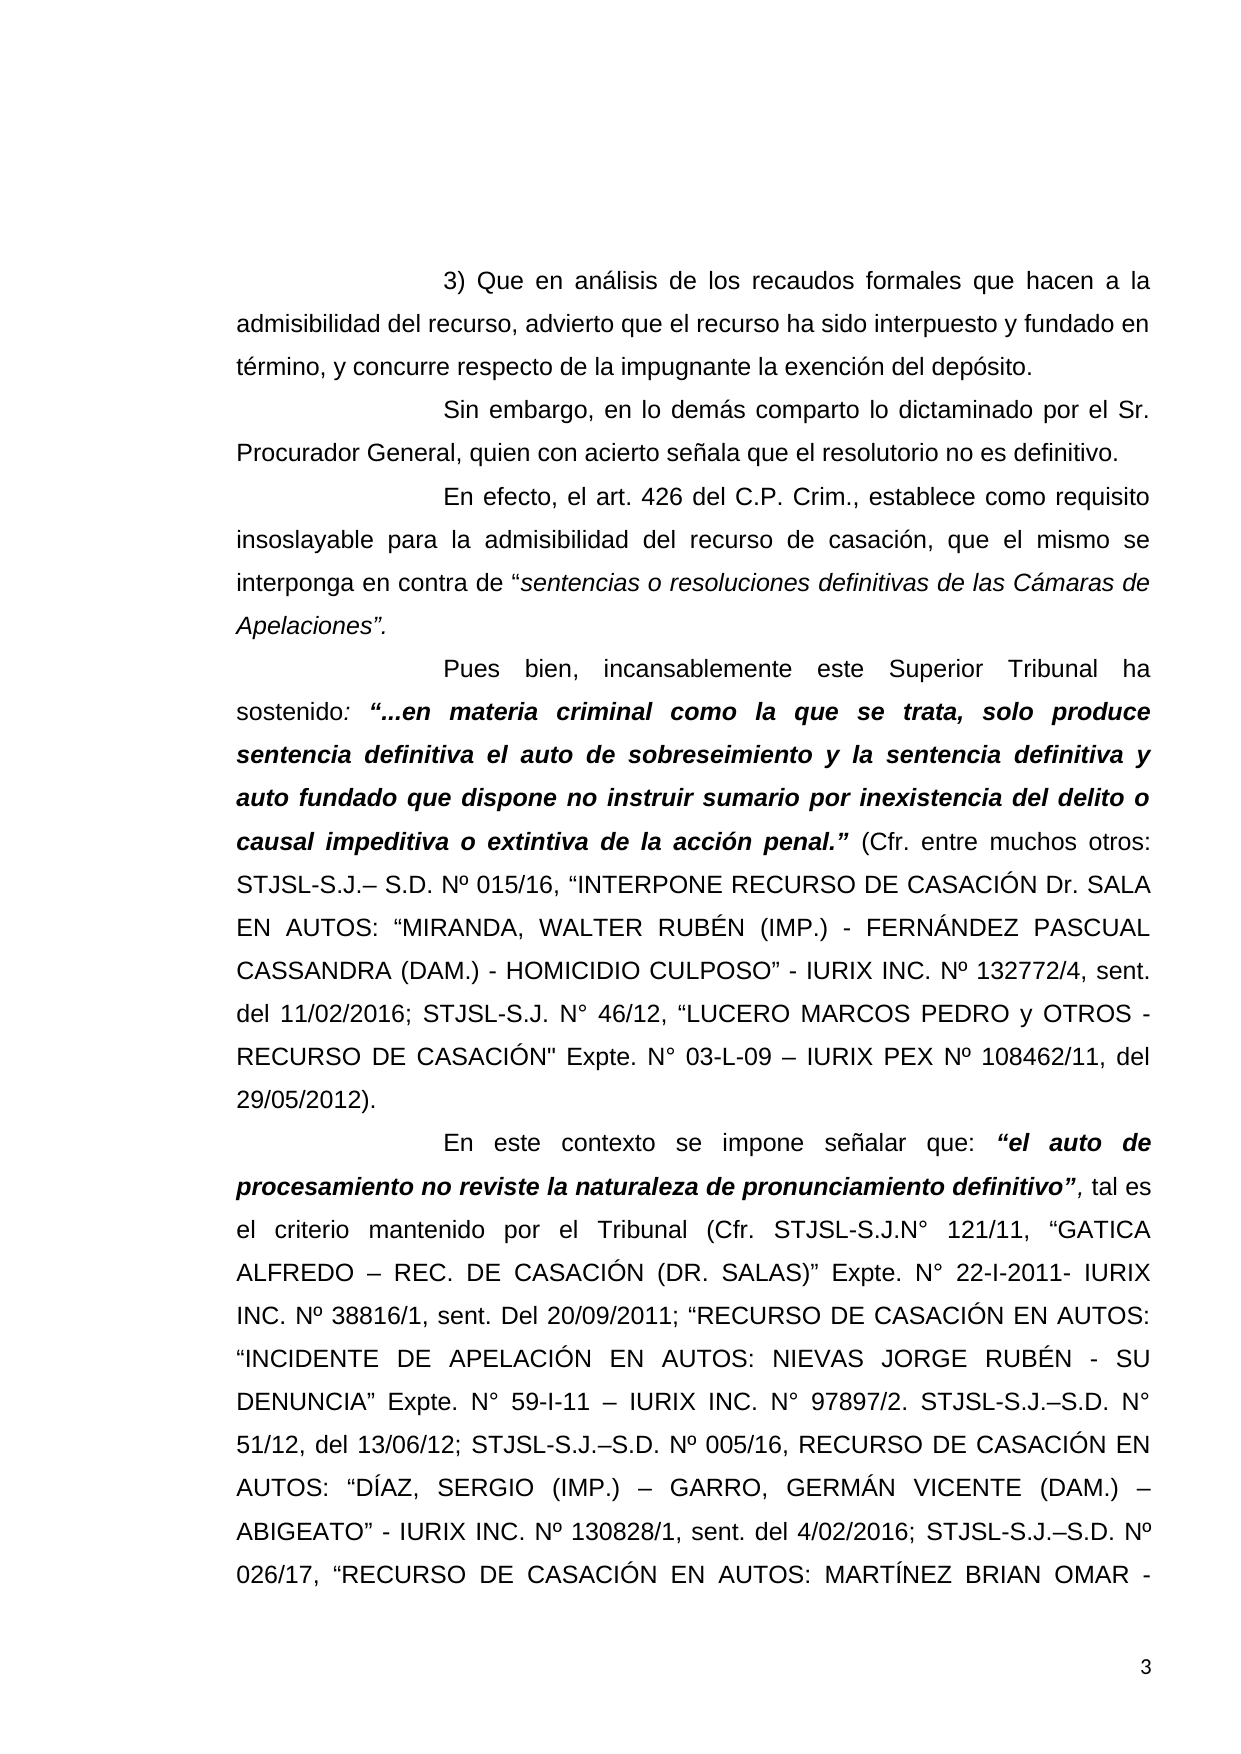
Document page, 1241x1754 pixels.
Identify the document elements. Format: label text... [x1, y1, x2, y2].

text 3) Que en análisis de los recaudos formales que hacen a la admisibilidad del recurso, advierto que el recurso ha sido interpuesto y fundado en término, y concurre respecto de la impugnante la exención del depósito. [236, 266, 1152, 381]
text En efecto, el art. 426 del C.P. Crim., establece como requisito insoslayable para la admisibilidad del recurso de casación, que el mismo se interponga en contra de “sentencias o resoluciones definitivas de las Cámaras de Apelaciones”. [236, 481, 1152, 639]
text Pues bien, incansablemente este Superior Tribunal ha sostenido: “...en materia criminal como la que se trata, solo produce sentencia definitiva el auto de sobreseimiento y la sentencia definitiva y auto fundado que dispone no instruir sumario por inexistencia del delito o causal impeditiva o extintiva de la acción penal.” (Cfr. entre muchos otros: STJSL-S.J.– S.D. Nº 015/16, “INTERPONE RECURSO DE CASACIÓN Dr. SALA EN AUTOS: “MIRANDA, WALTER RUBÉN (IMP.) - FERNÁNDEZ PASCUAL CASSANDRA (DAM.) - HOMICIDIO CULPOSO” - IURIX INC. Nº 132772/4, sent. del 11/02/2016; STJSL-S.J. N° 46/12, “LUCERO MARCOS PEDRO y OTROS - RECURSO DE CASACIÓN" Expte. N° 03-L-09 – IURIX PEX Nº 108462/11, del 29/05/2012). [236, 654, 1152, 1114]
text Sin embargo, en lo demás comparto lo dictaminado por el Sr. Procurador General, quien con acierto señala que el resolutorio no es definitivo. [236, 395, 1152, 467]
